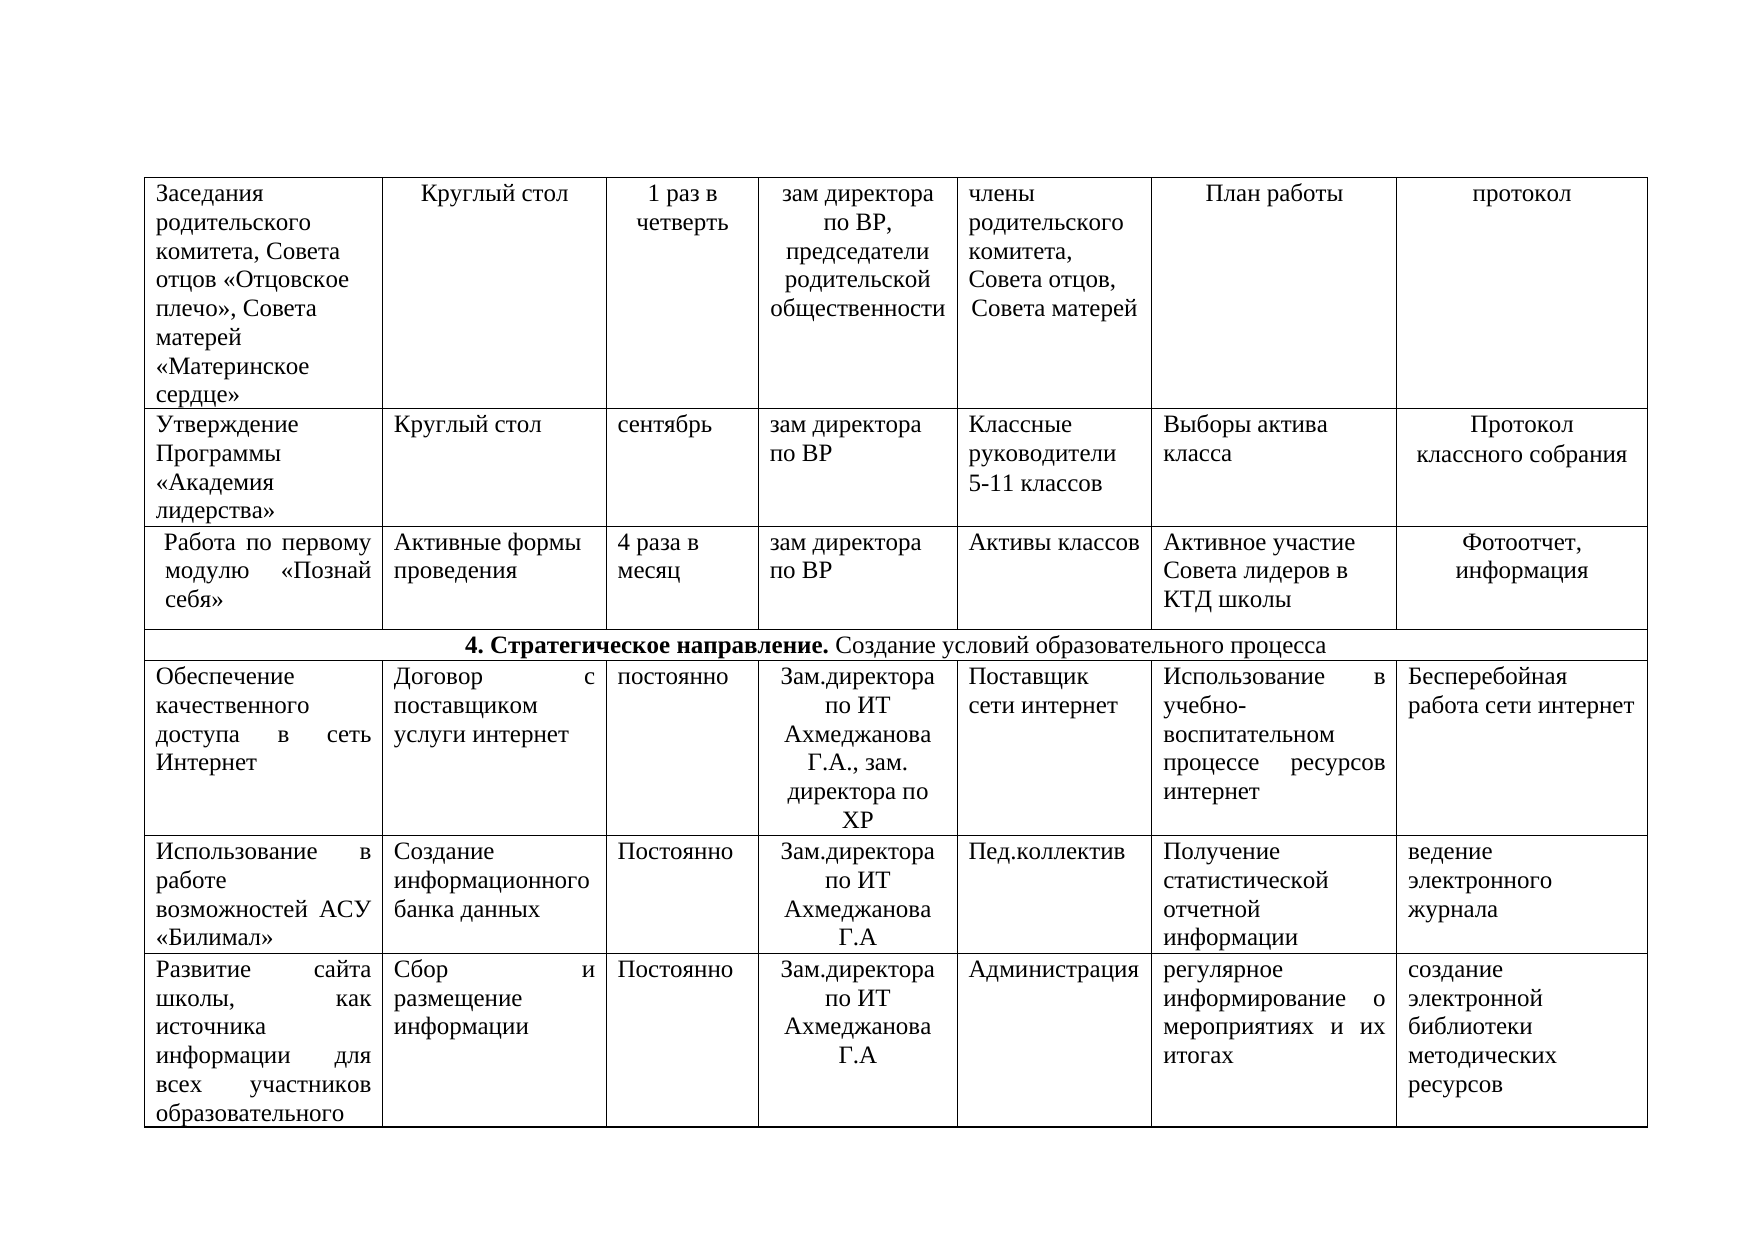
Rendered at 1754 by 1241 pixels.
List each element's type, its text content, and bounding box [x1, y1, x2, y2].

table_cell Постоянно [607, 954, 758, 1126]
table_cell Активы классов [958, 527, 1151, 629]
table_cell Утверждение Программы «Академия лидерства» [145, 409, 382, 526]
table_cell Заседания родительского комитета, Совета отцов «Отцовское плечо», Совета матерей «Материнское сердце» [145, 178, 382, 408]
table_cell Фотоотчет, информация [1397, 527, 1647, 629]
table_cell План работы [1152, 178, 1396, 408]
table_cell 4 раза в месяц [607, 527, 758, 629]
table_cell Создание информационного банка данных [383, 836, 606, 953]
table_cell зам директора по ВР, председатели родительской общественности [759, 178, 957, 408]
table_cell протокол [1397, 178, 1647, 408]
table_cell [145, 954, 382, 1126]
table_cell Протокол классного собрания [1397, 409, 1647, 526]
table_cell Активные формы проведения [383, 527, 606, 629]
table_cell постоянно [607, 661, 758, 835]
table_cell члены родительского комитета, Совета отцов, Совета матерей [958, 178, 1151, 408]
table_cell Выборы актива класса [1152, 409, 1396, 526]
table_cell Бесперебойная работа сети интернет [1397, 661, 1647, 835]
table_cell Зам.директора по ИТ Ахмеджанова Г.А [759, 836, 957, 953]
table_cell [1152, 954, 1396, 1126]
table_cell Пед.коллектив [958, 836, 1151, 953]
table_cell Активное участие Совета лидеров в КТД школы [1152, 527, 1396, 629]
table_cell Круглый стол [383, 178, 606, 408]
table_cell Зам.директора по ИТ Ахмеджанова Г.А., зам. директора по ХР [759, 661, 957, 835]
table_cell Договор с поставщиком услуги интернет [383, 661, 606, 835]
table_cell Постоянно [607, 836, 758, 953]
table_cell Использование в учебно-воспитательном процессе ресурсов интернет [1152, 661, 1396, 835]
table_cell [383, 954, 606, 1126]
table_cell Обеспечение качественного доступа в сеть Интернет [145, 661, 382, 835]
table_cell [1397, 954, 1647, 1126]
table_cell зам директора по ВР [759, 409, 957, 526]
table_cell Использование в работе возможностей АСУ «Билимал» [145, 836, 382, 953]
table_cell Администрация [958, 954, 1151, 1126]
table_cell ведение электронного журнала [1397, 836, 1647, 953]
table_cell Поставщик сети интернет [958, 661, 1151, 835]
table_cell Получение статистической отчетной информации [1152, 836, 1396, 953]
table_cell 4. Стратегическое направление. Создание условий образовательного процесса [145, 630, 1647, 660]
table_cell зам директора по ВР [759, 527, 957, 629]
table_cell сентябрь [607, 409, 758, 526]
table_cell Круглый стол [383, 409, 606, 526]
table_cell Работа по первому модулю «Познай себя» [145, 527, 382, 629]
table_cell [759, 954, 957, 1126]
table_cell 1 раз в четверть [607, 178, 758, 408]
table_cell Классные руководители 5-11 классов [958, 409, 1151, 526]
